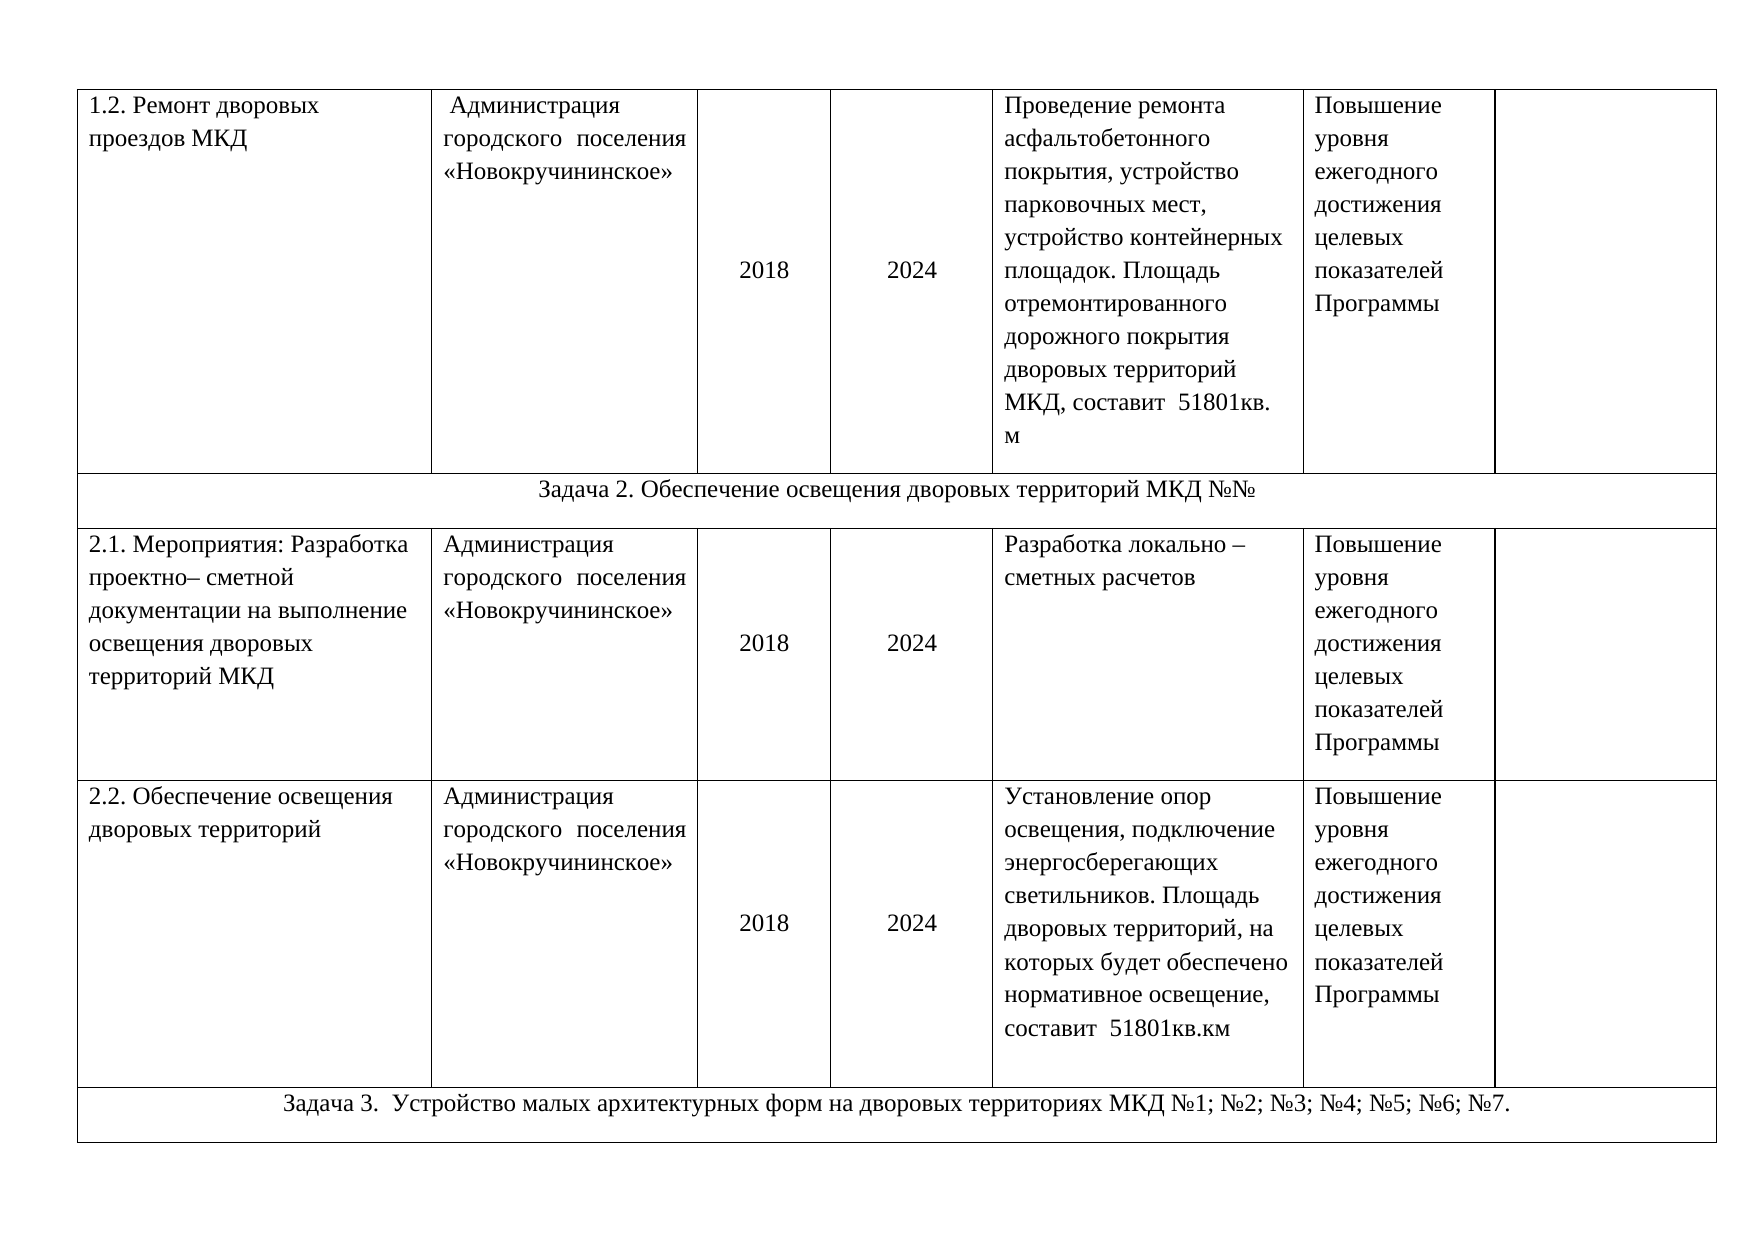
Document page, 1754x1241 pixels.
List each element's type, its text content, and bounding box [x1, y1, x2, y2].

table_cell 2024 [831, 90, 992, 473]
table_cell 2.1. Мероприятия: Разработка проектно– сметной документации на выполнение освещения дворовых территорий МКД [78, 529, 431, 780]
table_cell Разработка локально – сметных расчетов [993, 529, 1303, 780]
table_cell [1496, 90, 1716, 473]
table_cell 2018 [698, 529, 830, 780]
table_cell Проведение ремонта асфальтобетонного покрытия, устройство парковочных мест, устройство контейнерных площадок. Площадь отремонтированного дорожного покрытия дворовых территорий МКД, составит 51801кв. м [993, 90, 1303, 473]
table_cell Администрация городского поселения «Новокручининское» [432, 529, 697, 780]
table_cell 2024 [831, 529, 992, 780]
table_cell 2018 [698, 90, 830, 473]
table_cell 1.2. Ремонт дворовых проездов МКД [78, 90, 431, 473]
table_cell 2018 [698, 781, 830, 1087]
table_cell [1496, 529, 1716, 780]
table_cell 2024 [831, 781, 992, 1087]
table_cell [1496, 781, 1716, 1087]
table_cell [1304, 90, 1494, 473]
table_cell Задача 3. Устройство малых архитектурных форм на дворовых территориях МКД №1; №2; №3; №4; №5; №6; №7. [78, 1088, 1716, 1142]
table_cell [432, 781, 697, 1087]
table_cell Задача 2. Обеспечение освещения дворовых территорий МКД №№ [78, 474, 1716, 528]
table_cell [1304, 781, 1494, 1087]
table_cell 2.2. Обеспечение освещения дворовых территорий [78, 781, 431, 1087]
table_cell Повышение уровня ежегодного достижения целевых показателей Программы [1304, 529, 1494, 780]
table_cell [432, 90, 697, 473]
table_cell Установление опор освещения, подключение энергосберегающих светильников. Площадь дворовых территорий, на которых будет обеспечено нормативное освещение, составит 51801кв.км [993, 781, 1303, 1087]
